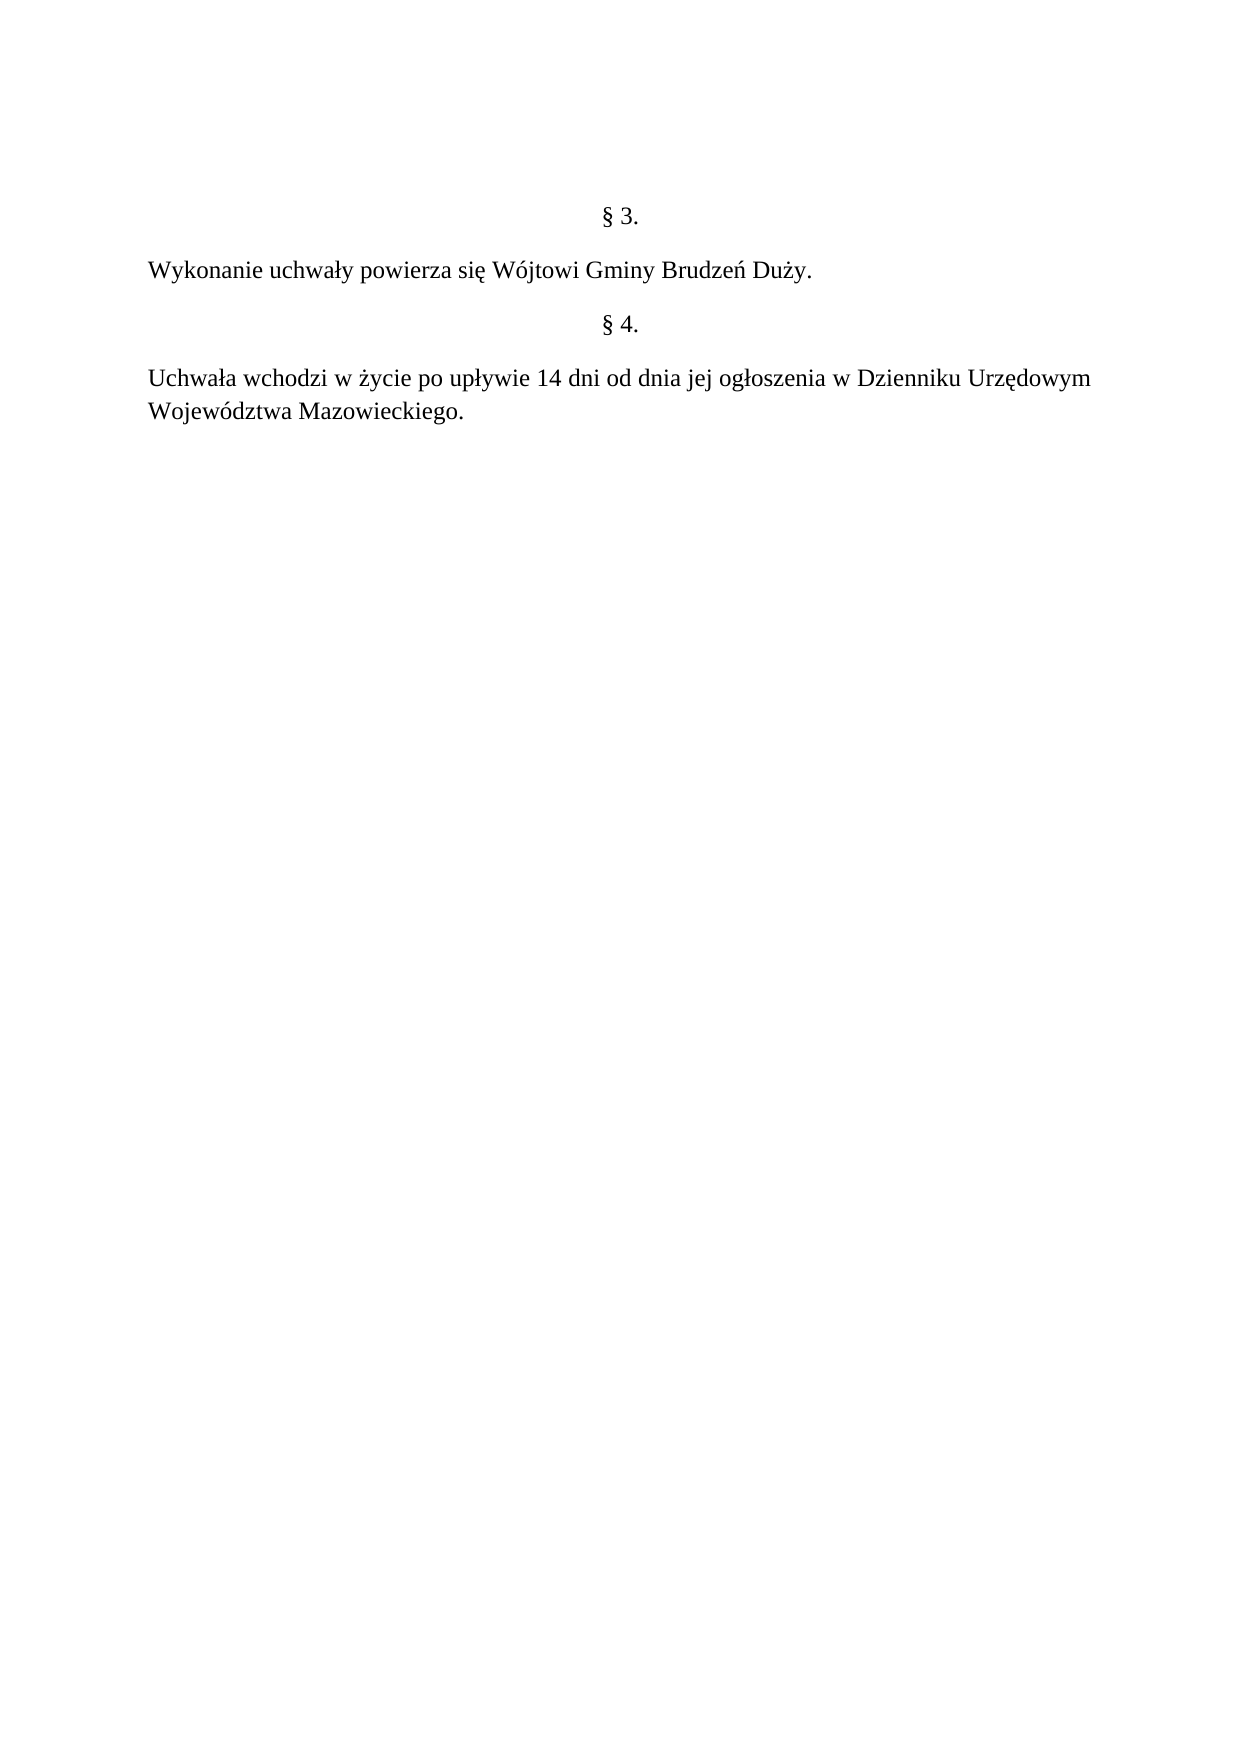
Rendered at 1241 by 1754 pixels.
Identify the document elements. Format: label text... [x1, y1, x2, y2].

text § 4. [148, 309, 1093, 338]
text § 3. [148, 201, 1093, 230]
text Wykonanie uchwały powierza się Wójtowi Gminy Brudzeń Duży. [148, 255, 1093, 284]
text Uchwała wchodzi w życie po upływie 14 dni od dnia jej ogłoszenia w Dzienniku Urzędowym Województwa Mazowieckiego. [148, 363, 1093, 425]
